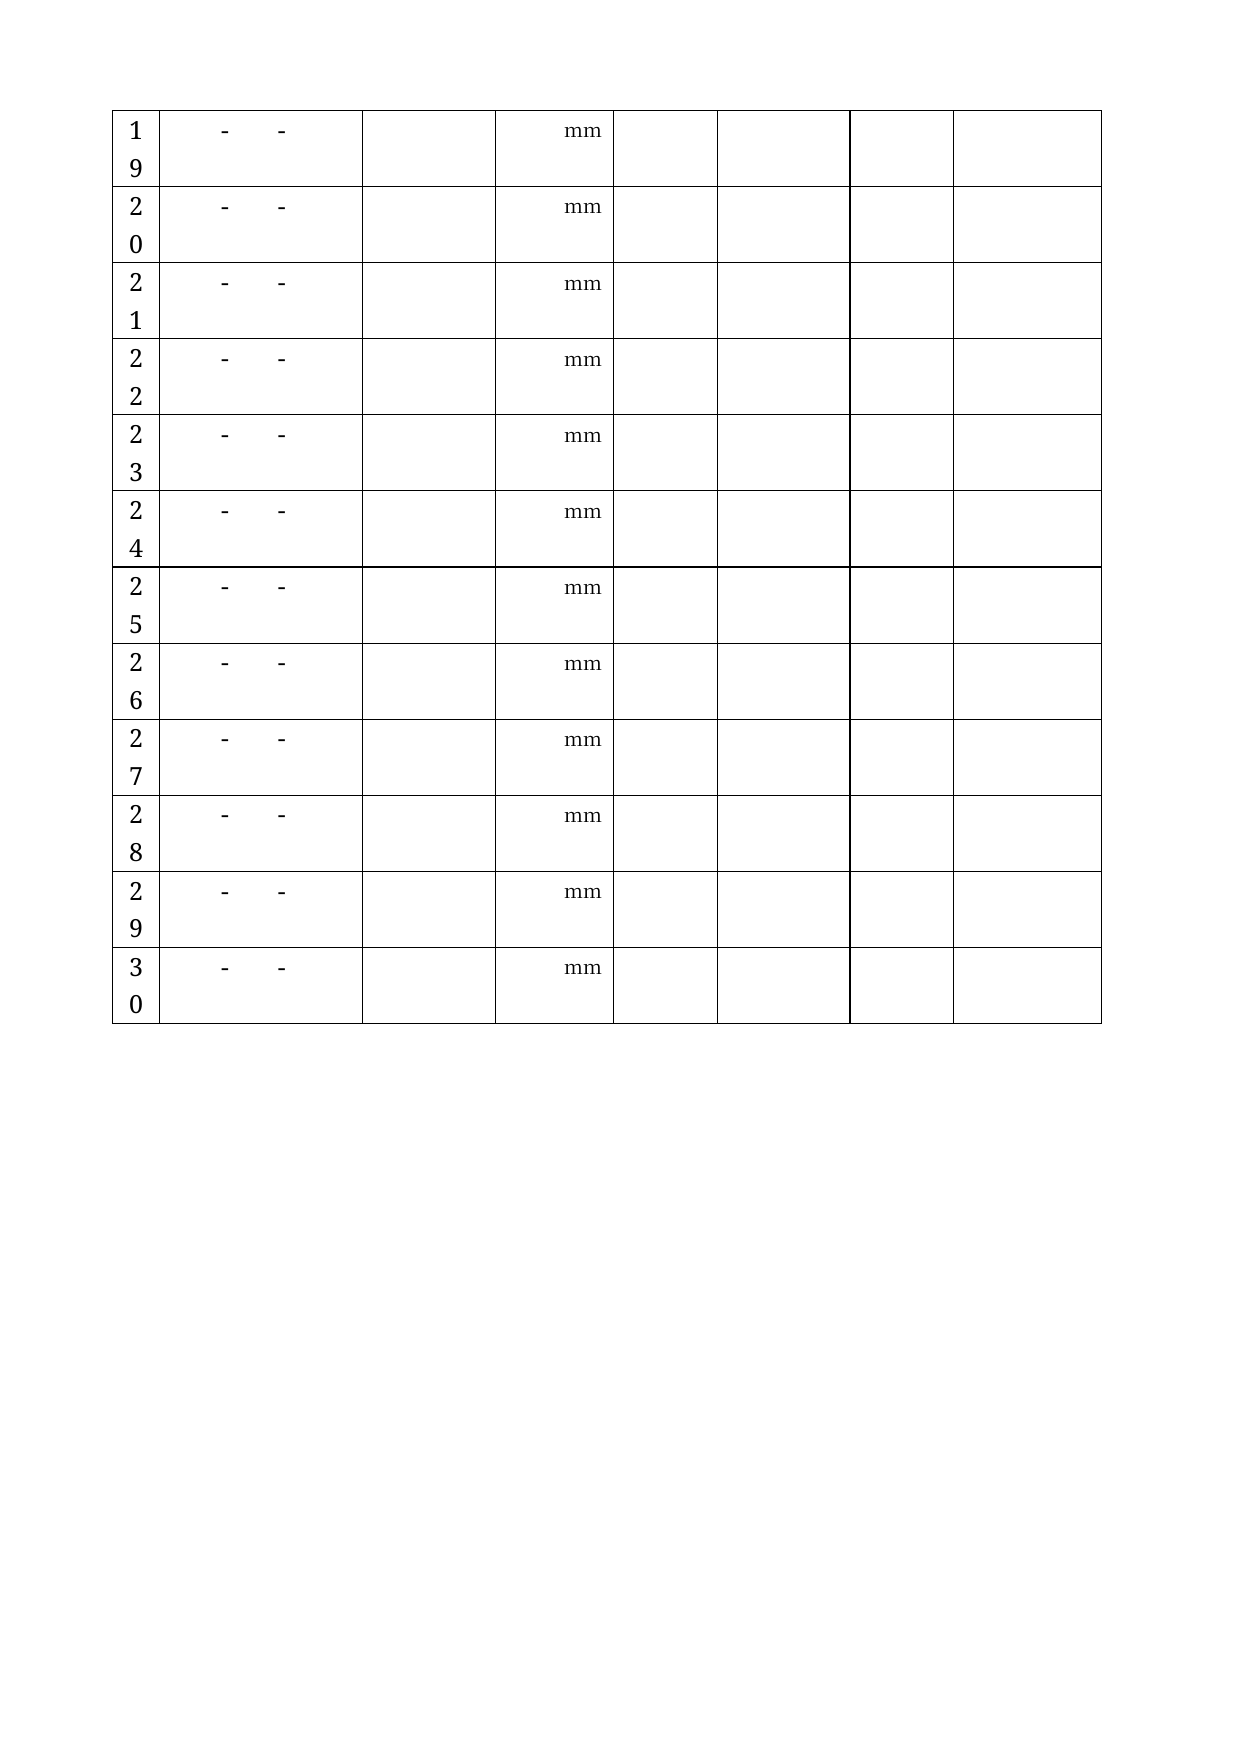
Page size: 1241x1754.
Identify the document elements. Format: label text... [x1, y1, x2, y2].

table_cell [851, 644, 953, 718]
table_cell [851, 796, 953, 871]
table_cell [614, 263, 717, 338]
table_cell 29 [113, 872, 159, 947]
table_cell [718, 491, 849, 566]
table_cell 19 [113, 111, 159, 186]
table_cell [954, 187, 1101, 262]
table_cell [718, 720, 849, 794]
table_cell [614, 415, 717, 490]
table_cell [363, 263, 495, 338]
table_cell 26 [113, 644, 159, 718]
table_cell [954, 872, 1101, 947]
table_cell [718, 872, 849, 947]
table_cell 27 [113, 720, 159, 794]
table_cell [851, 187, 953, 262]
table_cell [718, 796, 849, 871]
table_cell ｍｍ [496, 187, 613, 262]
table_cell ｍｍ [496, 872, 613, 947]
table_cell 25 [113, 568, 159, 642]
table_cell - [160, 415, 362, 490]
table_cell ｍｍ [496, 948, 613, 1023]
table_cell [614, 491, 717, 566]
table_cell ｍｍ [496, 263, 613, 338]
table_cell [614, 187, 717, 262]
table_cell [954, 339, 1101, 414]
table_cell [363, 415, 495, 490]
table_cell ｍｍ [496, 568, 613, 642]
table_cell [954, 796, 1101, 871]
table_cell [363, 568, 495, 642]
table_cell - [160, 644, 362, 718]
table_cell [954, 948, 1101, 1023]
table_cell - [160, 339, 362, 414]
table_cell [363, 796, 495, 871]
table_cell - [160, 948, 362, 1023]
table_cell [614, 948, 717, 1023]
table_cell [954, 263, 1101, 338]
table_cell 30 [113, 948, 159, 1023]
table_cell - [160, 491, 362, 566]
table_cell [851, 720, 953, 794]
table_cell [614, 339, 717, 414]
table_cell ｍｍ [496, 339, 613, 414]
table_cell [718, 263, 849, 338]
table_cell [614, 872, 717, 947]
table_cell [851, 491, 953, 566]
table_cell ｍｍ [496, 111, 613, 186]
table_cell [851, 872, 953, 947]
table_cell 21 [113, 263, 159, 338]
table_cell [851, 568, 953, 642]
table_cell [851, 263, 953, 338]
table_cell - [160, 263, 362, 338]
table_cell [614, 644, 717, 718]
table_cell [718, 415, 849, 490]
table_cell [954, 415, 1101, 490]
table_cell [363, 948, 495, 1023]
table_cell [614, 720, 717, 794]
table_cell 22 [113, 339, 159, 414]
table_cell [363, 872, 495, 947]
table_cell [954, 568, 1101, 642]
table_cell - [160, 568, 362, 642]
table_cell 24 [113, 491, 159, 566]
table_cell - [160, 720, 362, 794]
table_cell [954, 111, 1101, 186]
table_cell ｍｍ [496, 644, 613, 718]
table_cell [614, 111, 717, 186]
table_cell [363, 644, 495, 718]
table_cell [718, 568, 849, 642]
table_cell [718, 644, 849, 718]
table_cell [954, 644, 1101, 718]
table_cell - [160, 796, 362, 871]
table_cell [851, 339, 953, 414]
table_cell [363, 491, 495, 566]
table_cell [718, 111, 849, 186]
table_cell [363, 339, 495, 414]
table_cell [718, 187, 849, 262]
table_cell 23 [113, 415, 159, 490]
table_cell [363, 111, 495, 186]
table_cell [954, 491, 1101, 566]
table_cell ｍｍ [496, 720, 613, 794]
table_cell [851, 948, 953, 1023]
table_cell 28 [113, 796, 159, 871]
table_cell [718, 948, 849, 1023]
table_cell ｍｍ [496, 415, 613, 490]
table_cell [363, 187, 495, 262]
table_cell [954, 720, 1101, 794]
table_cell [363, 720, 495, 794]
table_cell [851, 111, 953, 186]
table_cell 20 [113, 187, 159, 262]
table_cell [614, 796, 717, 871]
table_cell - [160, 111, 362, 186]
table_cell [851, 415, 953, 490]
table_cell ｍｍ [496, 796, 613, 871]
table_cell [614, 568, 717, 642]
table_cell ｍｍ [496, 491, 613, 566]
table_cell - [160, 187, 362, 262]
table_cell - [160, 872, 362, 947]
table_cell [718, 339, 849, 414]
